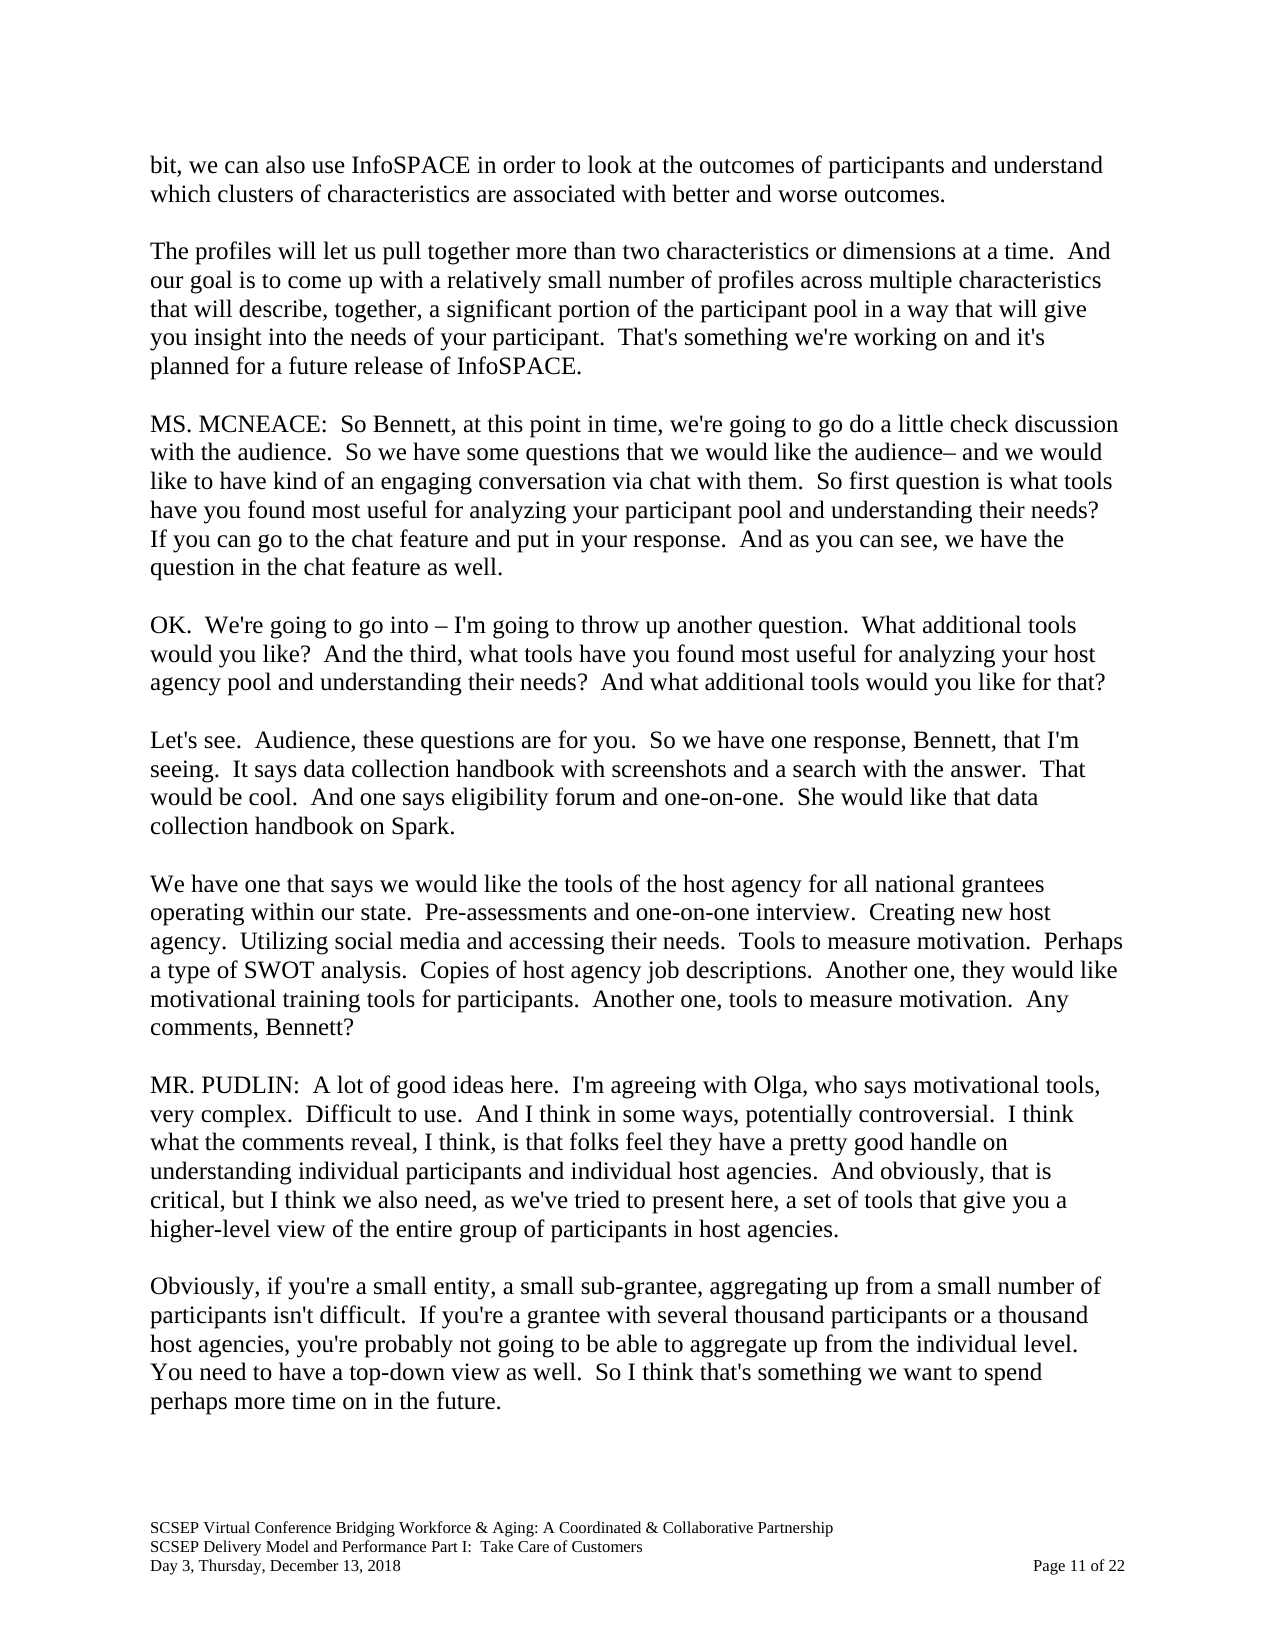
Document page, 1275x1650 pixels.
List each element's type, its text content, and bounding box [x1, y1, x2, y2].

text We have one that says we would like the tools of the host agency for all national grantees operating within our state. Pre-assessments and one-on-one interview. Creating new host agency. Utilizing social media and accessing their needs. Tools to measure motivation. Perhaps a type of SWOT analysis. Copies of host agency job descriptions. Another one, they would like motivational training tools for participants. Another one, tools to measure motivation. Any comments, Bennett? [150, 869, 1125, 1041]
text MS. MCNEACE: So Bennett, at this point in time, we're going to go do a little check discussion with the audience. So we have some questions that we would like the audience– and we would like to have kind of an engaging conversation via chat with them. So first question is what tools have you found most useful for analyzing your participant pool and understanding their needs? If you can go to the chat feature and put in your response. And as you can see, we have the question in the chat feature as well. [150, 409, 1125, 581]
text MR. PUDLIN: A lot of good ideas here. I'm agreeing with Olga, who says motivational tools, very complex. Difficult to use. And I think in some ways, potentially controversial. I think what the comments reveal, I think, is that folks feel they have a pretty good handle on understanding individual participants and individual host agencies. And obviously, that is critical, but I think we also need, as we've tried to present here, a set of tools that give you a higher-level view of the entire group of participants in host agencies. [150, 1070, 1125, 1242]
text The profiles will let us pull together more than two characteristics or dimensions at a time. And our goal is to come up with a relatively small number of profiles across multiple characteristics that will describe, together, a significant portion of the participant pool in a way that will give you insight into the needs of your participant. That's something we're working on and it's planned for a future release of InfoSPACE. [150, 236, 1125, 380]
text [150, 150, 1125, 207]
text Obviously, if you're a small entity, a small sub-grantee, aggregating up from a small number of participants isn't difficult. If you're a grantee with several thousand participants or a thousand host agencies, you're probably not going to be able to aggregate up from the individual level. You need to have a top-down view as well. So I think that's something we want to spend perhaps more time on in the future. [150, 1271, 1125, 1415]
text OK. We're going to go into – I'm going to throw up another question. What additional tools would you like? And the third, what tools have you found most useful for analyzing your host agency pool and understanding their needs? And what additional tools would you like for that? [150, 610, 1125, 696]
text Let's see. Audience, these questions are for you. So we have one response, Bennett, that I'm seeing. It says data collection handbook with screenshots and a search with the answer. That would be cool. And one says eligibility forum and one-on-one. She would like that data collection handbook on Spark. [150, 725, 1125, 840]
